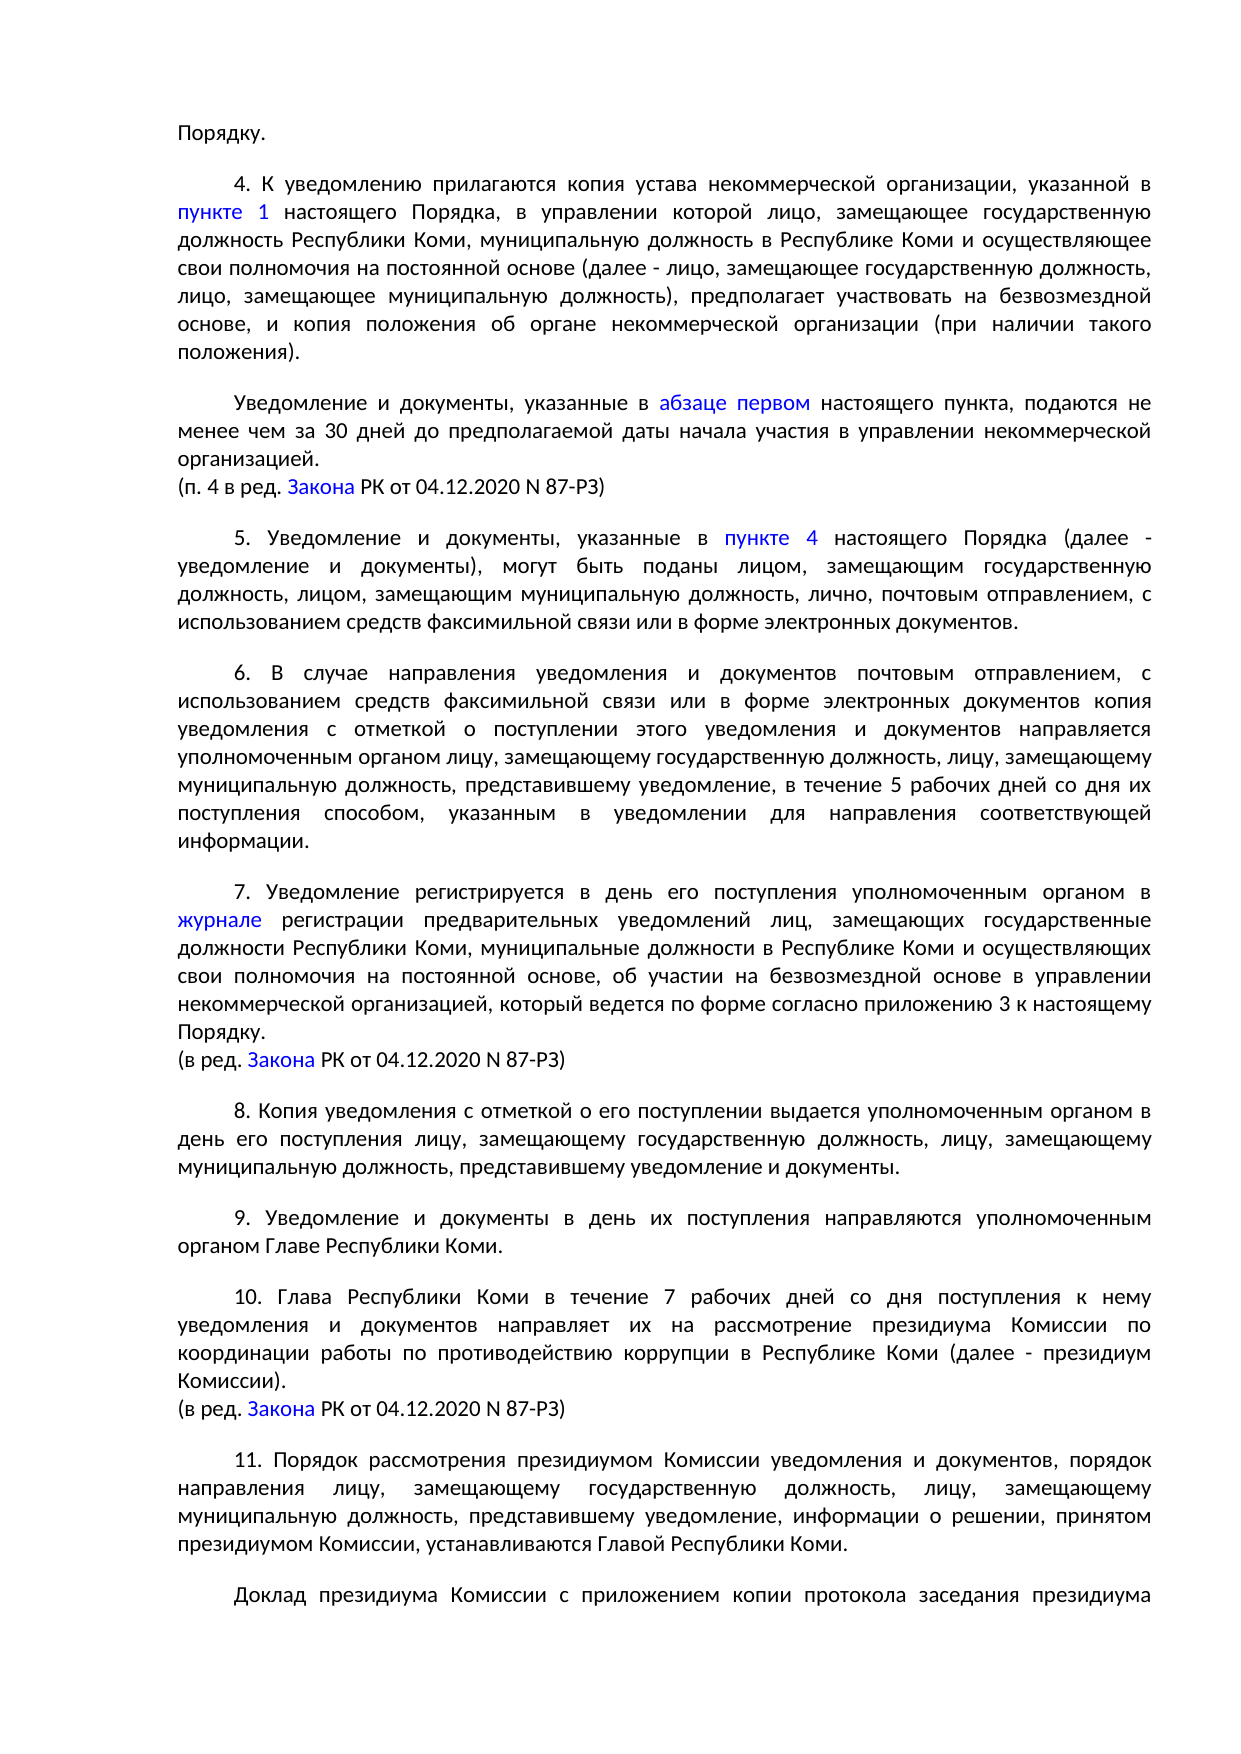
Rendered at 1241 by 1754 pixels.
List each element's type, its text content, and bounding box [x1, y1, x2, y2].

text 7. Уведомление регистрируется в день его поступления уполномоченным органом в журнале регистрации предварительных уведомлений лиц, замещающих государственные должности Республики Коми, муниципальные должности в Республике Коми и осуществляющих свои полномочия на постоянной основе, об участии на безвозмездной основе в управлении некоммерческой организацией, который ведется по форме согласно приложению 3 к настоящему Порядку. [177, 877, 1152, 1045]
text Уведомление и документы, указанные в абзаце первом настоящего пункта, подаются не менее чем за 30 дней до предполагаемой даты начала участия в управлении некоммерческой организацией. [177, 388, 1152, 472]
text 8. Копия уведомления с отметкой о его поступлении выдается уполномоченным органом в день его поступления лицу, замещающему государственную должность, лицу, замещающему муниципальную должность, представившему уведомление и документы. [177, 1096, 1152, 1180]
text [177, 118, 1152, 146]
text 6. В случае направления уведомления и документов почтовым отправлением, с использованием средств факсимильной связи или в форме электронных документов копия уведомления с отметкой о поступлении этого уведомления и документов направляется уполномоченным органом лицу, замещающему государственную должность, лицу, замещающему муниципальную должность, представившему уведомление, в течение 5 рабочих дней со дня их поступления способом, указанным в уведомлении для направления соответствующей информации. [177, 658, 1152, 854]
text 4. К уведомлению прилагаются копия устава некоммерческой организации, указанной в пункте 1 настоящего Порядка, в управлении которой лицо, замещающее государственную должность Республики Коми, муниципальную должность в Республике Коми и осуществляющее свои полномочия на постоянной основе (далее - лицо, замещающее государственную должность, лицо, замещающее муниципальную должность), предполагает участвовать на безвозмездной основе, и копия положения об органе некоммерческой организации (при наличии такого положения). [177, 169, 1152, 365]
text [177, 1580, 1152, 1608]
text (п. 4 в ред. Закона РК от 04.12.2020 N 87-РЗ) [177, 472, 1152, 500]
text 5. Уведомление и документы, указанные в пункте 4 настоящего Порядка (далее - уведомление и документы), могут быть поданы лицом, замещающим государственную должность, лицом, замещающим муниципальную должность, лично, почтовым отправлением, с использованием средств факсимильной связи или в форме электронных документов. [177, 523, 1152, 635]
text (в ред. Закона РК от 04.12.2020 N 87-РЗ) [177, 1394, 1152, 1422]
text 9. Уведомление и документы в день их поступления направляются уполномоченным органом Главе Республики Коми. [177, 1203, 1152, 1259]
text 10. Глава Республики Коми в течение 7 рабочих дней со дня поступления к нему уведомления и документов направляет их на рассмотрение президиума Комиссии по координации работы по противодействию коррупции в Республике Коми (далее - президиум Комиссии). [177, 1282, 1152, 1394]
text 11. Порядок рассмотрения президиумом Комиссии уведомления и документов, порядок направления лицу, замещающему государственную должность, лицу, замещающему муниципальную должность, представившему уведомление, информации о решении, принятом президиумом Комиссии, устанавливаются Главой Республики Коми. [177, 1445, 1152, 1557]
text (в ред. Закона РК от 04.12.2020 N 87-РЗ) [177, 1045, 1152, 1073]
